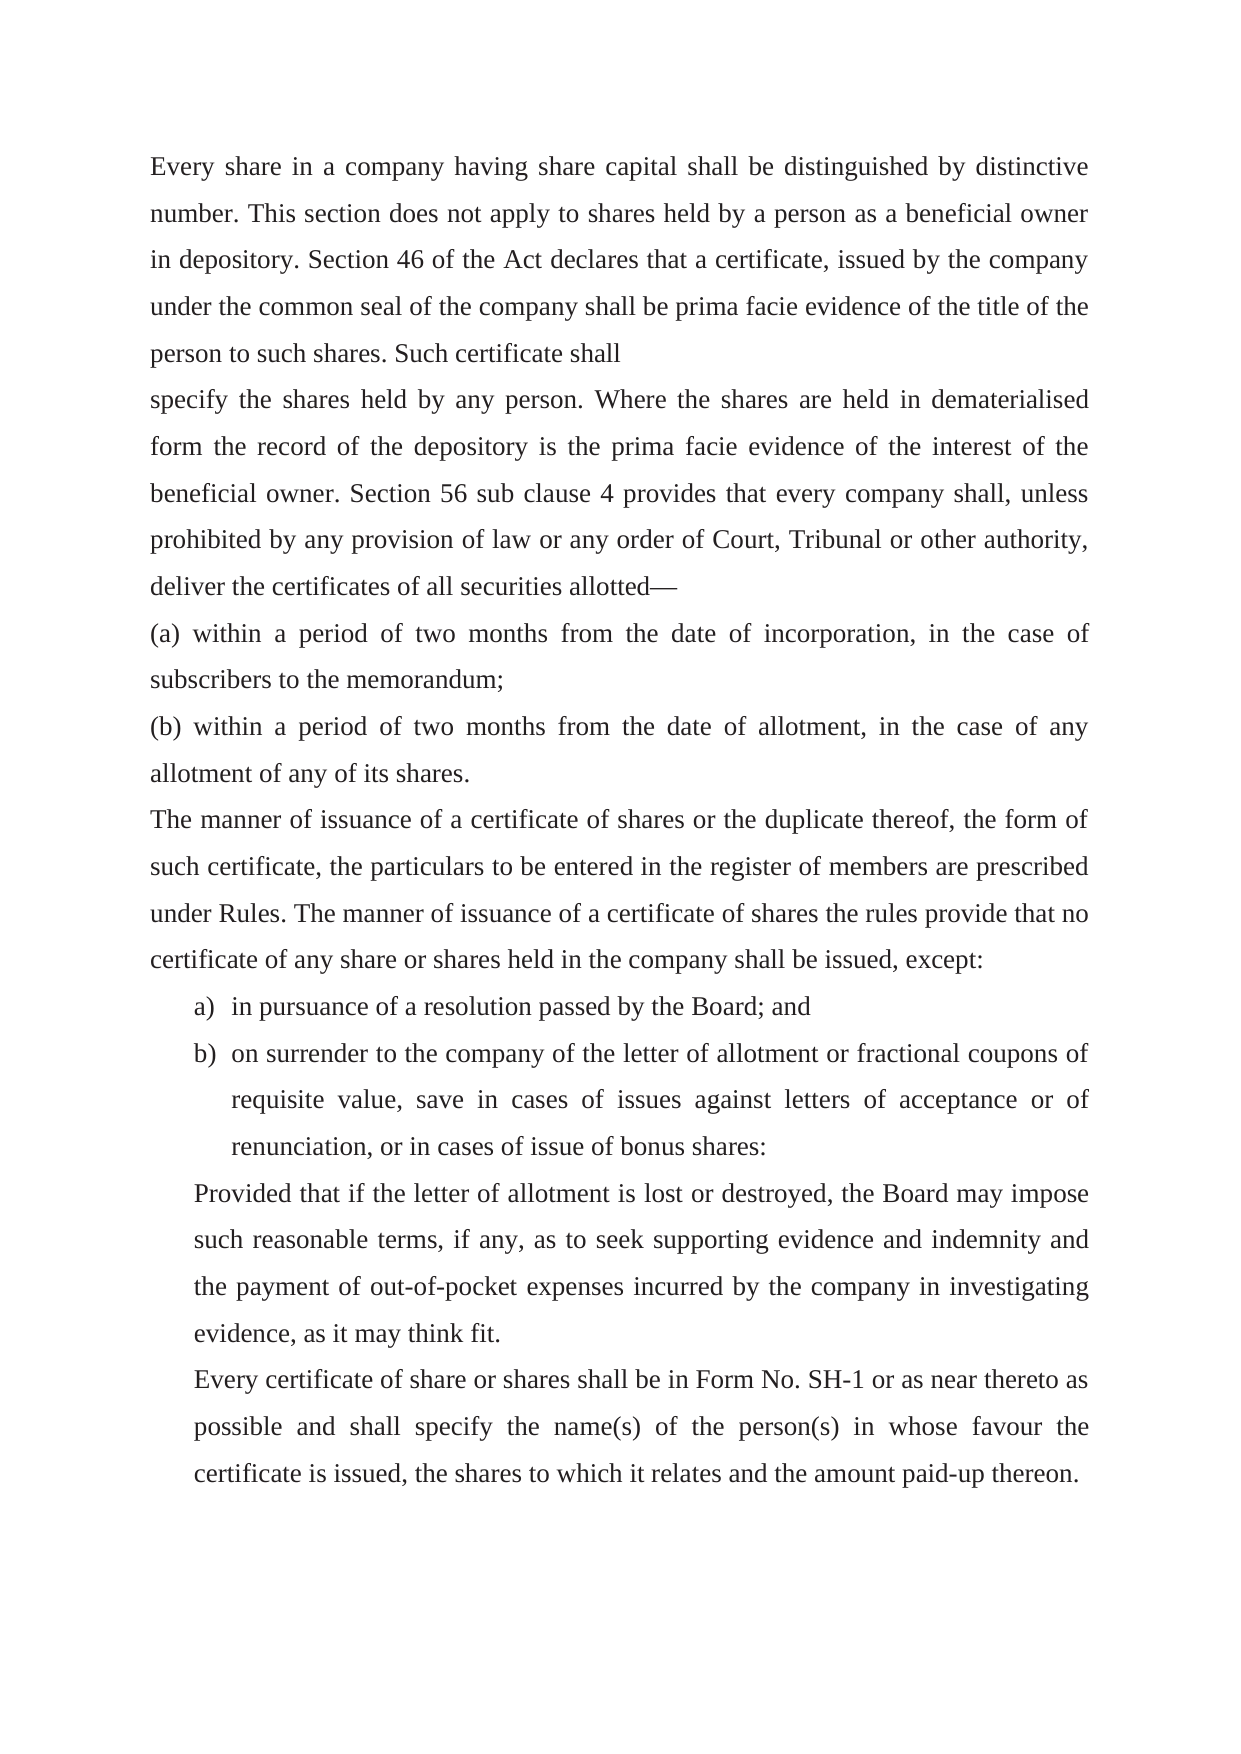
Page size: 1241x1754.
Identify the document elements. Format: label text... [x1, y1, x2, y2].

text Every certificate of share or shares shall be in Form No. SH-1 or as near thereto as possible and shall specify the name(s) of the person(s) in whose favour the certificate is issued, the shares to which it relates and the amount paid-up thereon. [194, 1363, 1090, 1488]
text (b) within a period of two months from the date of allotment, in the case of any allotment of any of its shares. [150, 710, 1090, 788]
text Every share in a company having share capital shall be distinguished by distinctive number. This section does not apply to shares held by a person as a beneficial owner in depository. Section 46 of the Act declares that a certificate, issued by the company under the common seal of the company shall be prima facie evidence of the title of the person to such shares. Such certificate shall [150, 150, 1090, 368]
text The manner of issuance of a certificate of shares or the duplicate thereof, the form of such certificate, the particulars to be entered in the register of members are prescribed under Rules. The manner of issuance of a certificate of shares the rules provide that no certificate of any share or shares held in the company shall be issued, except: [150, 803, 1090, 974]
text Provided that if the letter of allotment is lost or destroyed, the Board may impose such reasonable terms, if any, as to seek supporting evidence and indemnity and the payment of out-of-pocket expenses incurred by the company in investigating evidence, as it may think fit. [194, 1177, 1090, 1348]
text specify the shares held by any person. Where the shares are held in dematerialised form the record of the depository is the prima facie evidence of the interest of the beneficial owner. Section 56 sub clause 4 provides that every company shall, unless prohibited by any provision of law or any order of Court, Tribunal or other authority, deliver the certificates of all securities allotted— [150, 383, 1090, 601]
text (a) within a period of two months from the date of incorporation, in the case of subscribers to the memorandum; [150, 617, 1090, 694]
list on surrender to the company of the letter of allotment or fractional coupons of requisite value, save in cases of issues against letters of acceptance or of renunciation, or in cases of issue of bonus shares: [194, 1037, 1090, 1161]
list in pursuance of a resolution passed by the Board; and [194, 990, 1090, 1021]
